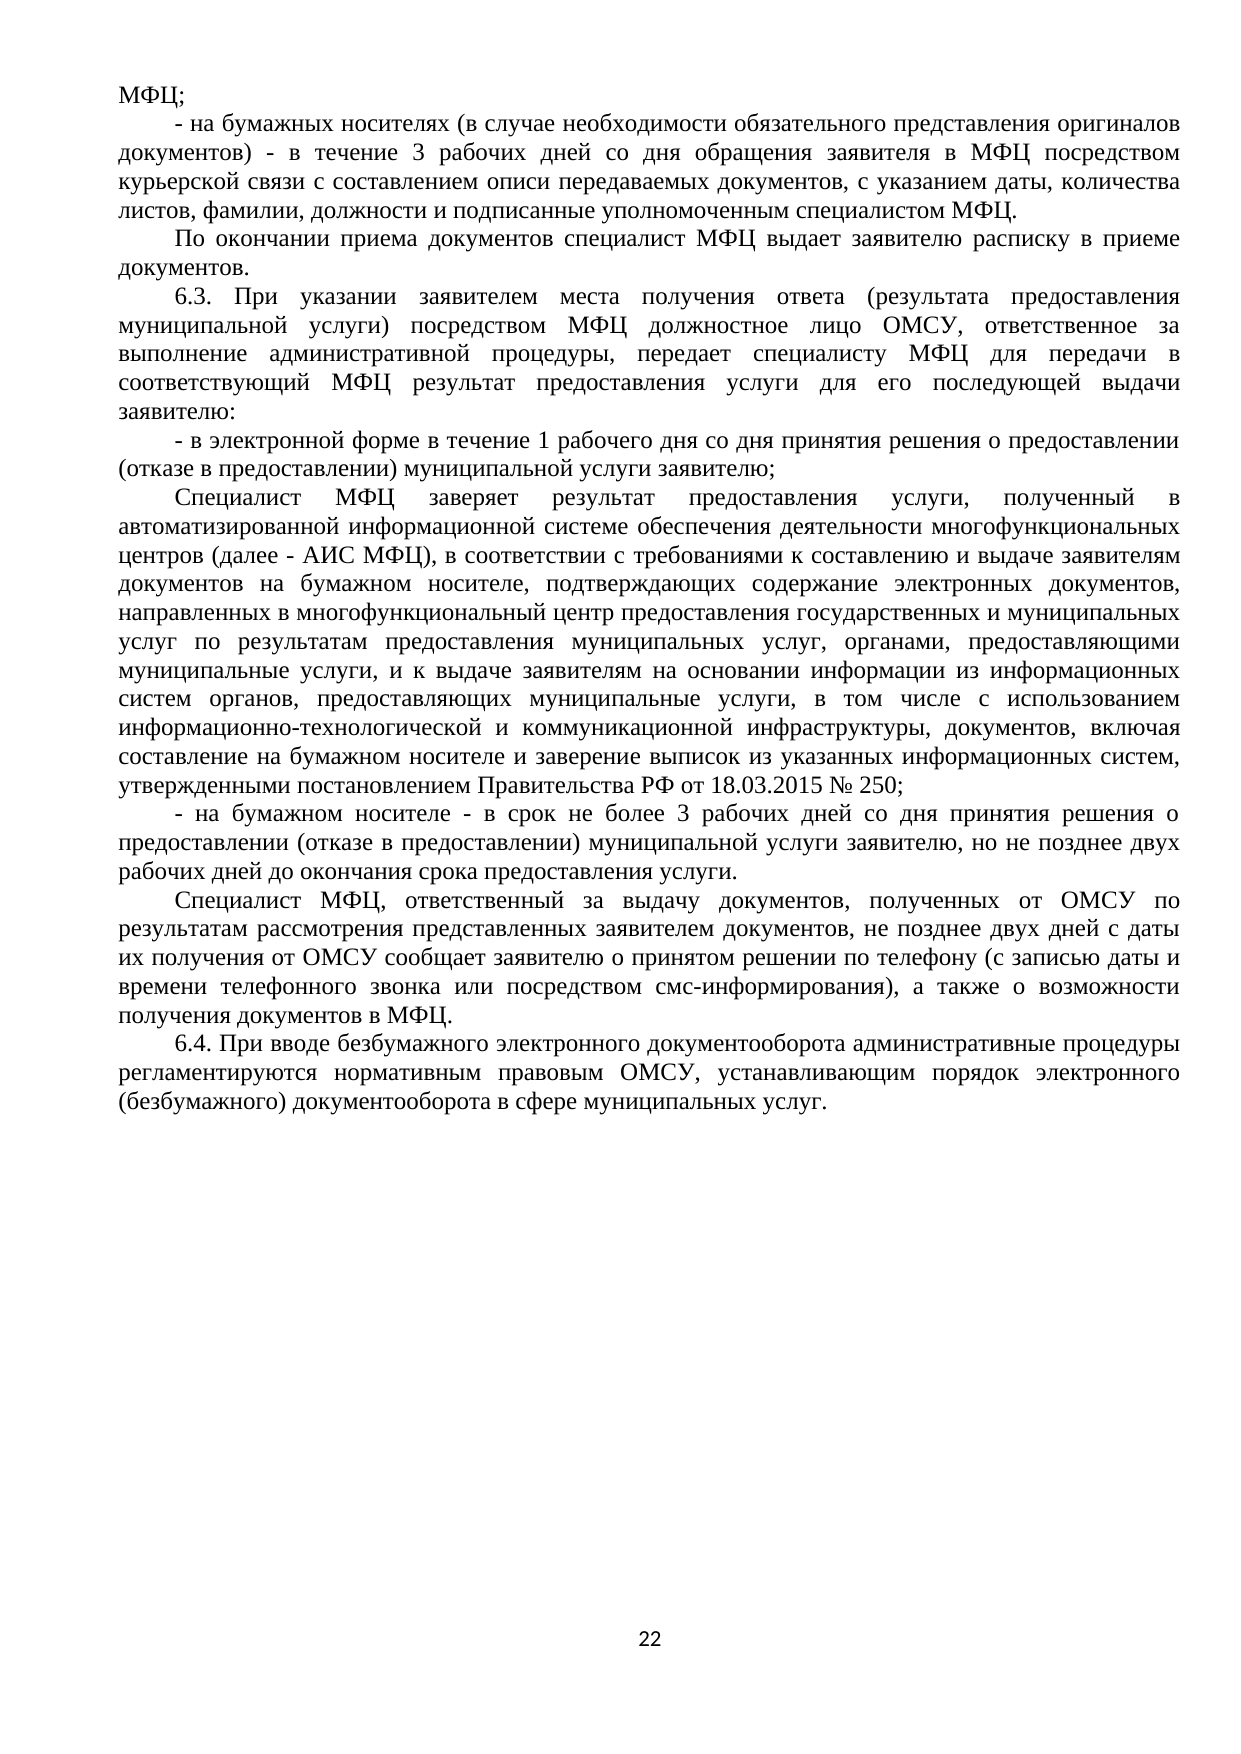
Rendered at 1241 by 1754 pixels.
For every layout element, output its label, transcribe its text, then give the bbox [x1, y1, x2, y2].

text По окончании приема документов специалист МФЦ выдает заявителю расписку в приеме документов. [118, 223, 1181, 281]
text - на бумажных носителях (в случае необходимости обязательного представления оригиналов документов) - в течение 3 рабочих дней со дня обращения заявителя в МФЦ посредством курьерской связи с составлением описи передаваемых документов, с указанием даты, количества листов, фамилии, должности и подписанные уполномоченным специалистом МФЦ. [118, 108, 1181, 223]
text Специалист МФЦ заверяет результат предоставления услуги, полученный в автоматизированной информационной системе обеспечения деятельности многофункциональных центров (далее - АИС МФЦ), в соответствии с требованиями к составлению и выдаче заявителям документов на бумажном носителе, подтверждающих содержание электронных документов, направленных в многофункциональный центр предоставления государственных и муниципальных услуг по результатам предоставления муниципальных услуг, органами, предоставляющими муниципальные услуги, и к выдаче заявителям на основании информации из информационных систем органов, предоставляющих муниципальные услуги, в том числе с использованием информационно-технологической и коммуникационной инфраструктуры, документов, включая составление на бумажном носителе и заверение выписок из указанных информационных систем, утвержденными постановлением Правительства РФ от 18.03.2015 № 250; [118, 482, 1181, 798]
text 6.3. При указании заявителем места получения ответа (результата предоставления муниципальной услуги) посредством МФЦ должностное лицо ОМСУ, ответственное за выполнение административной процедуры, передает специалисту МФЦ для передачи в соответствующий МФЦ результат предоставления услуги для его последующей выдачи заявителю: [118, 281, 1181, 425]
text 6.4. При вводе безбумажного электронного документооборота административные процедуры регламентируются нормативным правовым ОМСУ, устанавливающим порядок электронного (безбумажного) документооборота в сфере муниципальных услуг. [118, 1028, 1181, 1115]
text - в электронной форме в течение 1 рабочего дня со дня принятия решения о предоставлении (отказе в предоставлении) муниципальной услуги заявителю; [118, 425, 1181, 482]
text - на бумажном носителе - в срок не более 3 рабочих дней со дня принятия решения о предоставлении (отказе в предоставлении) муниципальной услуги заявителю, но не позднее двух рабочих дней до окончания срока предоставления услуги. [118, 798, 1181, 885]
text Специалист МФЦ, ответственный за выдачу документов, полученных от ОМСУ по результатам рассмотрения представленных заявителем документов, не позднее двух дней с даты их получения от ОМСУ сообщает заявителю о принятом решении по телефону (с записью даты и времени телефонного звонка или посредством смс-информирования), а также о возможности получения документов в МФЦ. [118, 885, 1181, 1028]
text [118, 80, 1181, 108]
